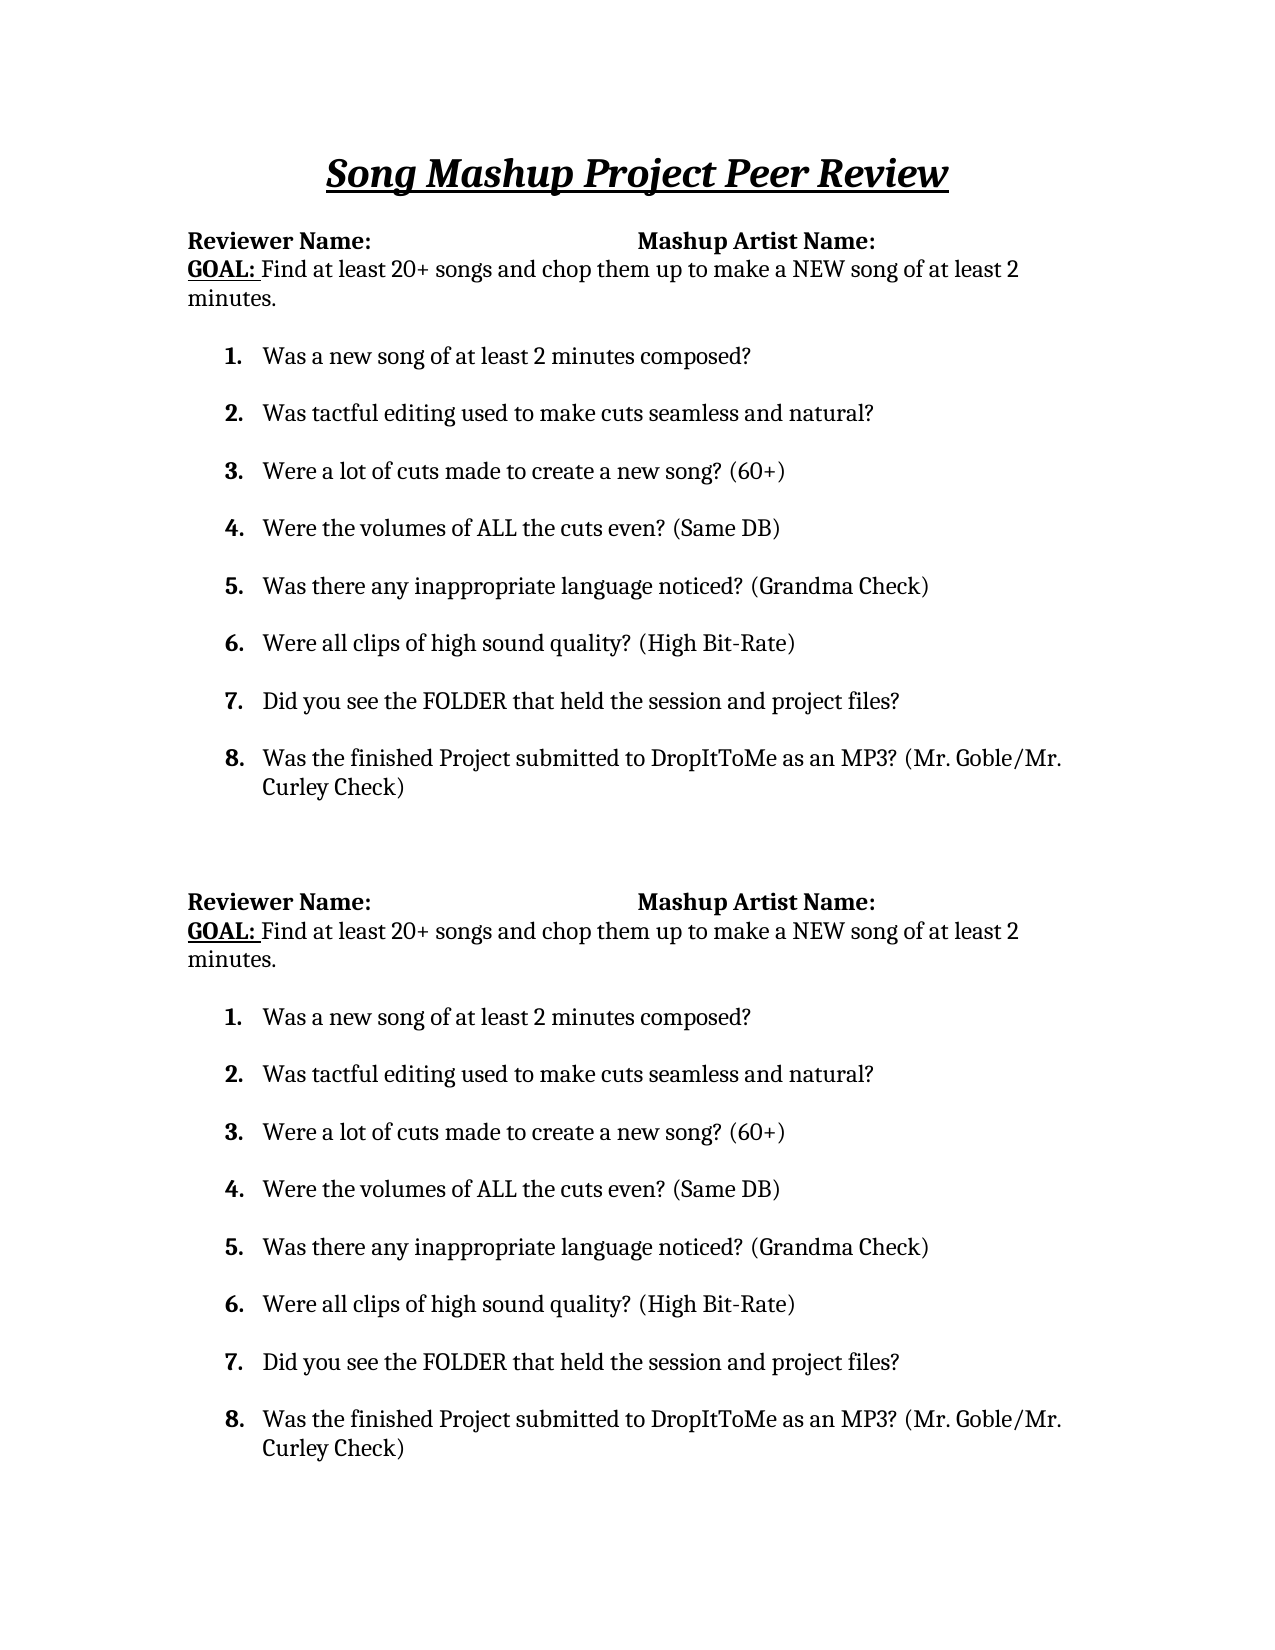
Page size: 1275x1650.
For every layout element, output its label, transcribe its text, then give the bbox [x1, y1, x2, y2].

list Were all clips of high sound quality? (High Bit-Rate) [225, 629, 1087, 658]
text GOAL: Find at least 20+ songs and chop them up to make a NEW song of at least 2 minutes. [187, 917, 1087, 974]
list Was tactful editing used to make cuts seamless and natural? [225, 399, 1087, 428]
text Song Mashup Project Peer Review [187, 150, 1087, 198]
text Reviewer Name: Mashup Artist Name: [187, 227, 1087, 255]
list Were a lot of cuts made to create a new song? (60+) [225, 1118, 1087, 1147]
list Was tactful editing used to make cuts seamless and natural? [225, 1060, 1087, 1089]
list Did you see the FOLDER that held the session and project files? [225, 687, 1087, 715]
list Did you see the FOLDER that held the session and project files? [225, 1348, 1087, 1377]
list Were the volumes of ALL the cuts even? (Same DB) [225, 1175, 1087, 1204]
list Were all clips of high sound quality? (High Bit-Rate) [225, 1290, 1087, 1319]
text Reviewer Name: Mashup Artist Name: [187, 888, 1087, 917]
list Was there any inappropriate language noticed? (Grandma Check) [225, 572, 1087, 600]
list Was the finished Project submitted to DropItToMe as an MP3? (Mr. Goble/Mr. Curley Check) [225, 1405, 1087, 1463]
list Was a new song of at least 2 minutes composed? [225, 1003, 1087, 1032]
list Was a new song of at least 2 minutes composed? [225, 342, 1087, 370]
list Was there any inappropriate language noticed? (Grandma Check) [225, 1233, 1087, 1262]
text GOAL: Find at least 20+ songs and chop them up to make a NEW song of at least 2 minutes. [187, 255, 1087, 313]
list Was the finished Project submitted to DropItToMe as an MP3? (Mr. Goble/Mr. Curley Check) [225, 744, 1087, 802]
list Were a lot of cuts made to create a new song? (60+) [225, 457, 1087, 485]
list Were the volumes of ALL the cuts even? (Same DB) [225, 514, 1087, 543]
